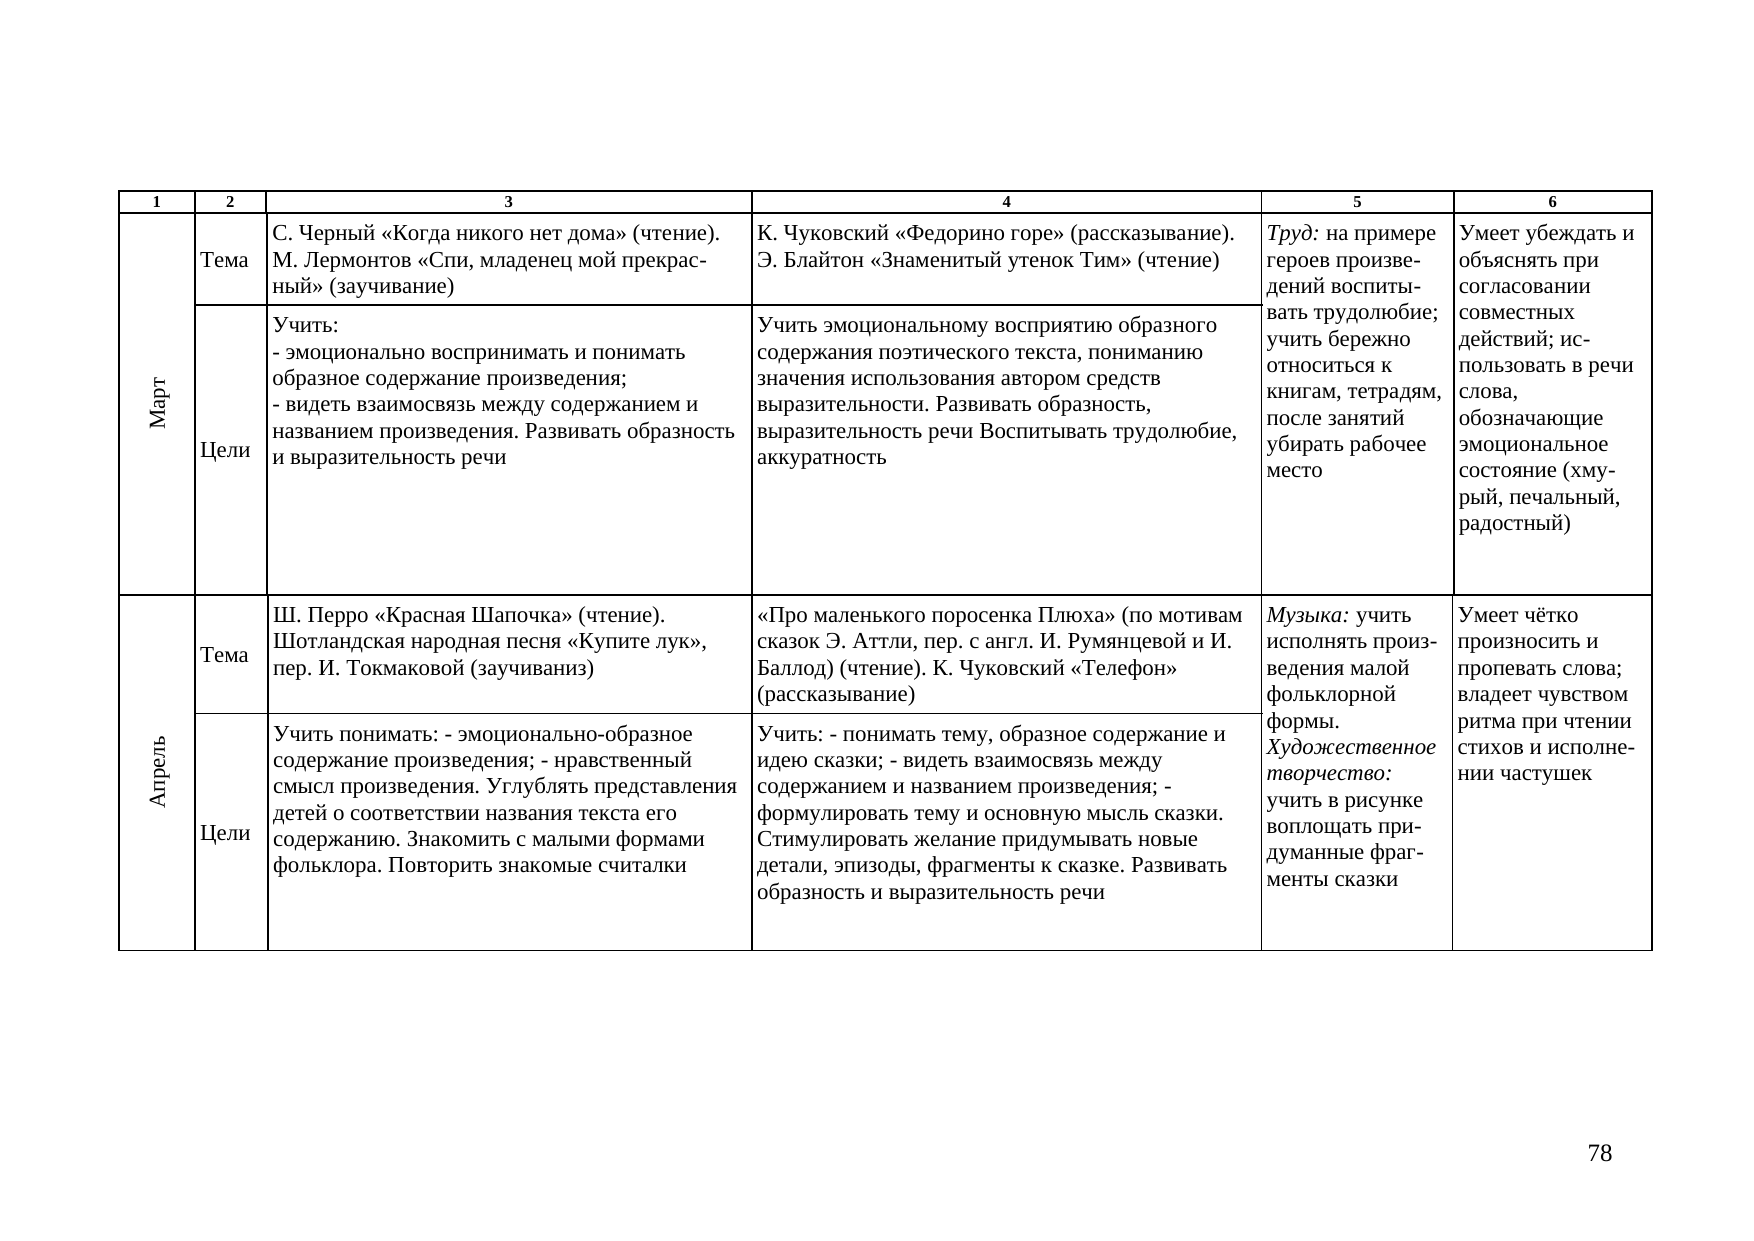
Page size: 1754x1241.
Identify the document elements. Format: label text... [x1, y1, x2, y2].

table_cell Труд: на примере героев произведений воспитывать трудолюбие; учить бережно относиться к книгам, тетрадям, после занятий убирать рабочее место [1262, 214, 1453, 594]
table_header 3 [267, 192, 751, 212]
table_cell Музыка: учить исполнять произведения малой фольклорной формы. Художественное творчество: учить в рисунке воплощать придуманные фрагменты сказки [1262, 596, 1452, 949]
table_cell Тема [196, 214, 266, 304]
table_cell К. Чуковский «Федорино горе» (рассказывание). Э. Блайтон «Знаменитый утенок Тим» (чтение) [753, 214, 1261, 304]
table_cell Цели [196, 714, 267, 949]
table_cell Умеет чётко произносить и пропевать слова; владеет чувством ритма при чтении стихов и исполнении частушек [1453, 596, 1651, 949]
table_cell Ш. Перро «Красная Шапочка» (чтение). Шотландская народная песня «Купите лук», пер. И. Токмаковой (заучиваниз) [269, 596, 751, 712]
table_cell Учить понимать: - эмоционально-образное содержание произведения; - нравственный смысл произведения. Углублять представления детей о соответствии названия текста его содержанию. Знакомить с малыми формами фольклора. Повторить знакомые считалки [269, 714, 751, 949]
table_header 4 [753, 192, 1261, 212]
table_cell Апрель [120, 596, 194, 949]
table_header 5 [1262, 192, 1453, 212]
table_cell С. Черный «Когда никого нет дома» (чтение). М. Лермонтов «Спи, младенец мой прекрасный» (заучивание) [268, 214, 751, 304]
table_cell «Про маленького поросенка Плюха» (по мотивам сказок Э. Аттли, пер. с англ. И. Румянцевой и И. Баллод) (чтение). К. Чуковский «Телефон» (рассказывание) [753, 596, 1261, 712]
table_cell Тема [196, 596, 267, 712]
table_cell Умеет убеждать и объяснять при согласовании совместных действий; использовать в речи слова, обозначающие эмоциональное состояние (хмурый, печальный, радостный) [1455, 214, 1651, 594]
table_cell Учить: - понимать тему, образное содержание и идею сказки; - видеть взаимосвязь между содержанием и названием произведения; - формулировать тему и основную мысль сказки. Стимулировать желание придумывать новые детали, эпизоды, фрагменты к сказке. Развивать образность и выразительность речи [753, 714, 1261, 949]
table_header 2 [196, 192, 265, 212]
table_header 1 [120, 192, 194, 212]
table_header 6 [1455, 192, 1651, 212]
table_cell Март [120, 214, 194, 594]
table_cell Учить эмоциональному восприятию образного содержания поэтического текста, пониманию значения использования автором средств выразительности. Развивать образность, выразительность речи Воспитывать трудолюбие, аккуратность [753, 306, 1261, 594]
table_cell Учить: - эмоционально воспринимать и понимать образное содержание произведения; - видеть взаимосвязь между содержанием и названием произведения. Развивать образность и выразительность речи [268, 306, 751, 594]
table_cell Цели [196, 306, 266, 594]
